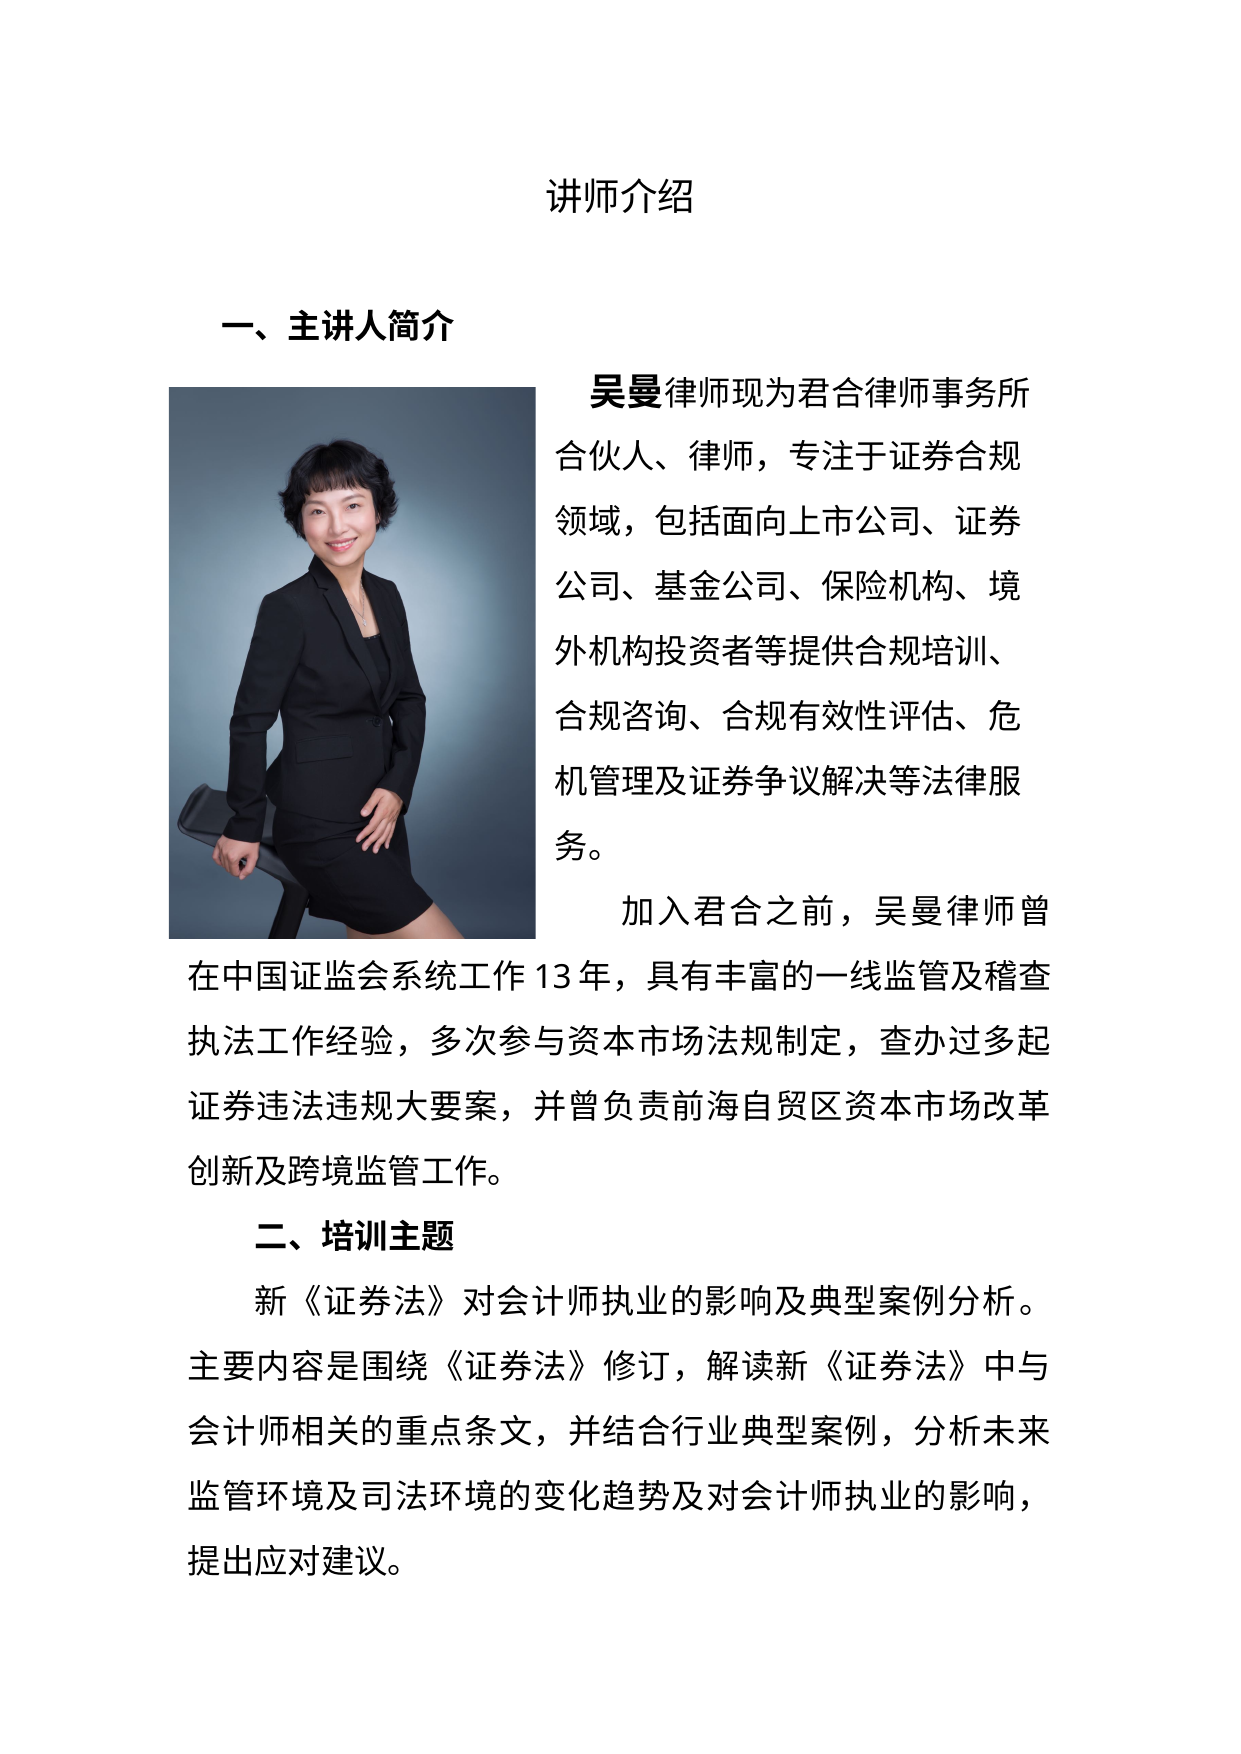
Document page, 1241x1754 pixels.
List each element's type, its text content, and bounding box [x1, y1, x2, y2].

picture [168, 387, 536, 939]
list 一、主讲人简介 [187, 292, 1053, 357]
text 讲师介绍 [187, 162, 1053, 227]
text 新《证券法》对会计师执业的影响及典型案例分析。主要内容是围绕《证券法》修订，解读新《证券法》中与会计师相关的重点条文，并结合行业典型案例，分析未来监管环境及司法环境的变化趋势及对会计师执业的影响，提出应对建议。 [187, 1267, 1053, 1592]
list 二、培训主题 [187, 1202, 1053, 1267]
text 加入君合之前，吴曼律师曾在中国证监会系统工作13年，具有丰富的一线监管及稽查执法工作经验，多次参与资本市场法规制定，查办过多起证券违法违规大要案，并曾负责前海自贸区资本市场改革创新及跨境监管工作。 [187, 877, 1053, 1202]
